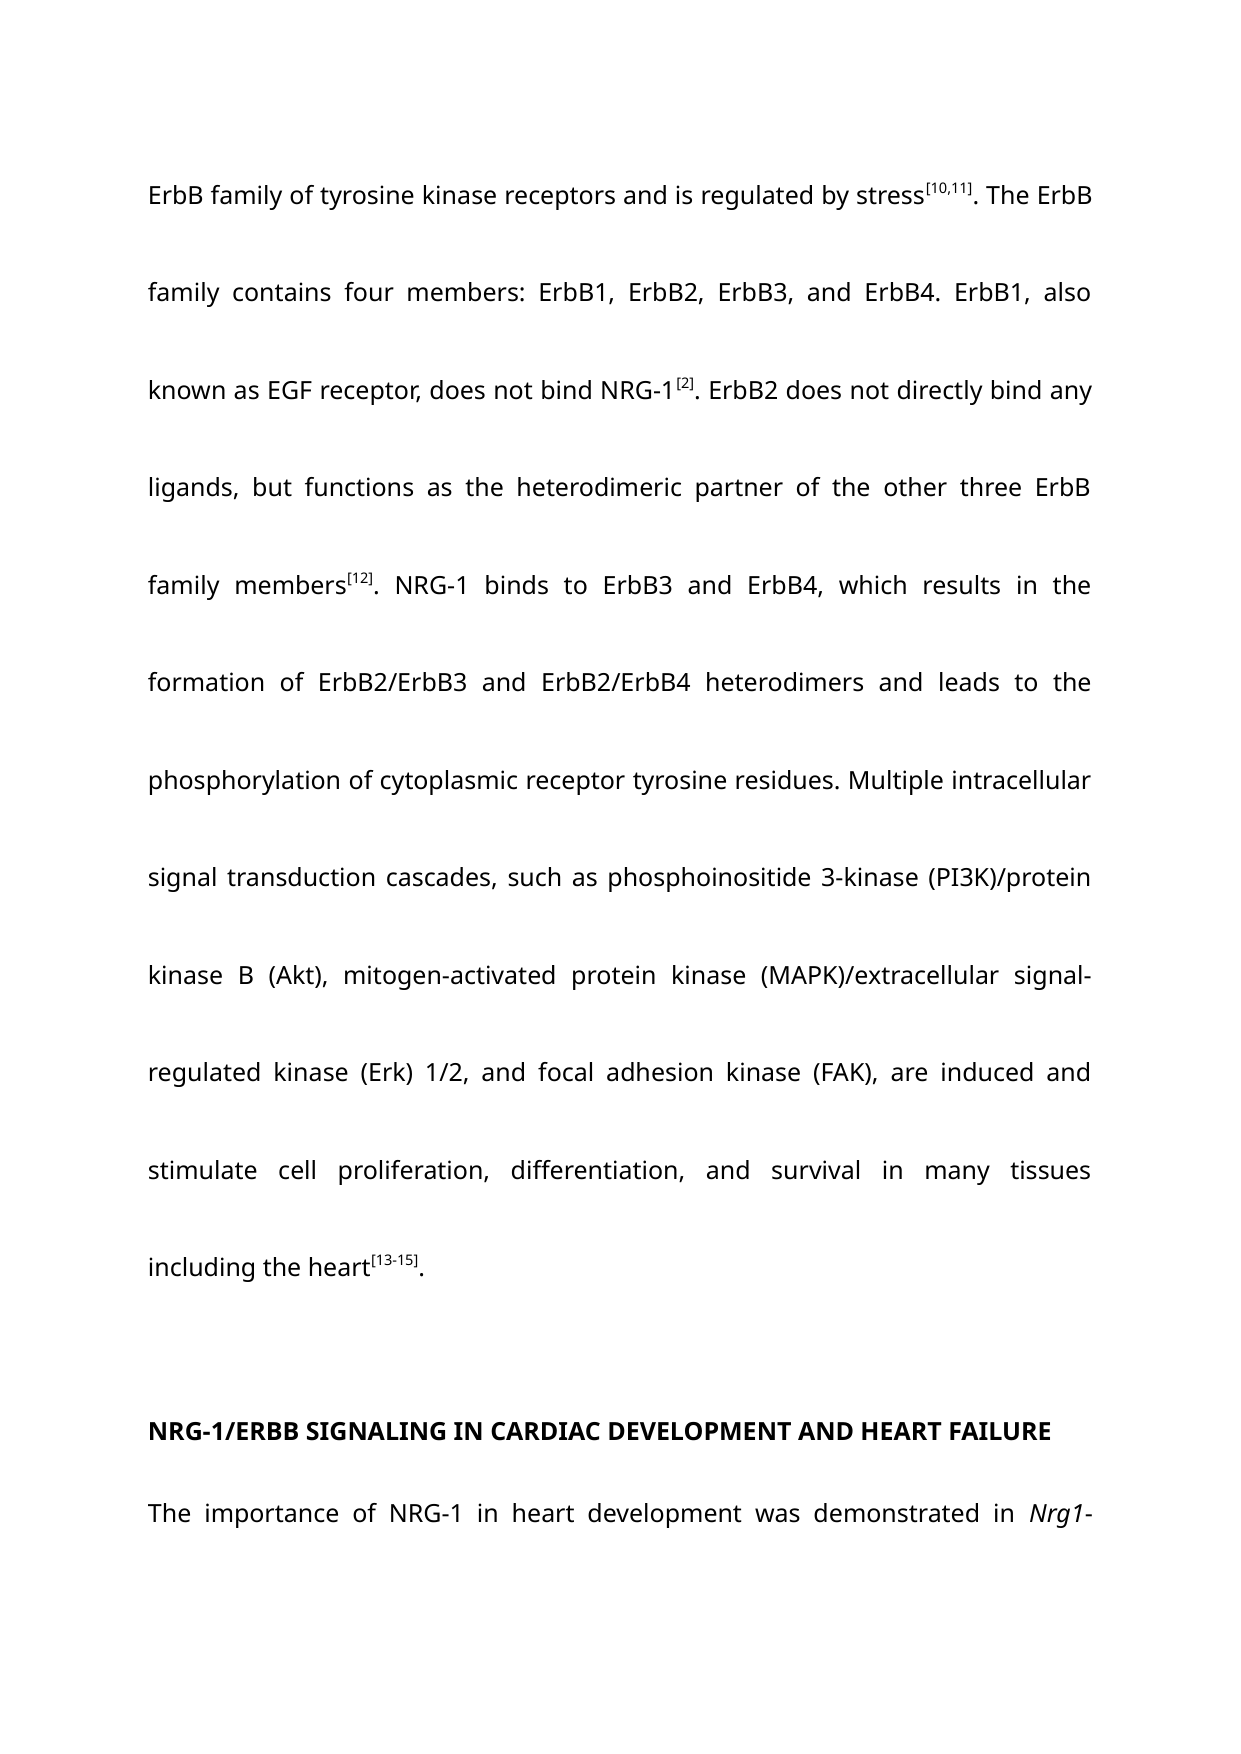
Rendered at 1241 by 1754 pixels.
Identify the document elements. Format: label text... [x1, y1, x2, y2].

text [148, 1480, 1092, 1545]
text NRG-1/ERBB SIGNALING IN CARDIAC DEVELOPMENT AND HEART FAILURE [148, 1398, 1092, 1463]
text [148, 162, 1092, 1299]
